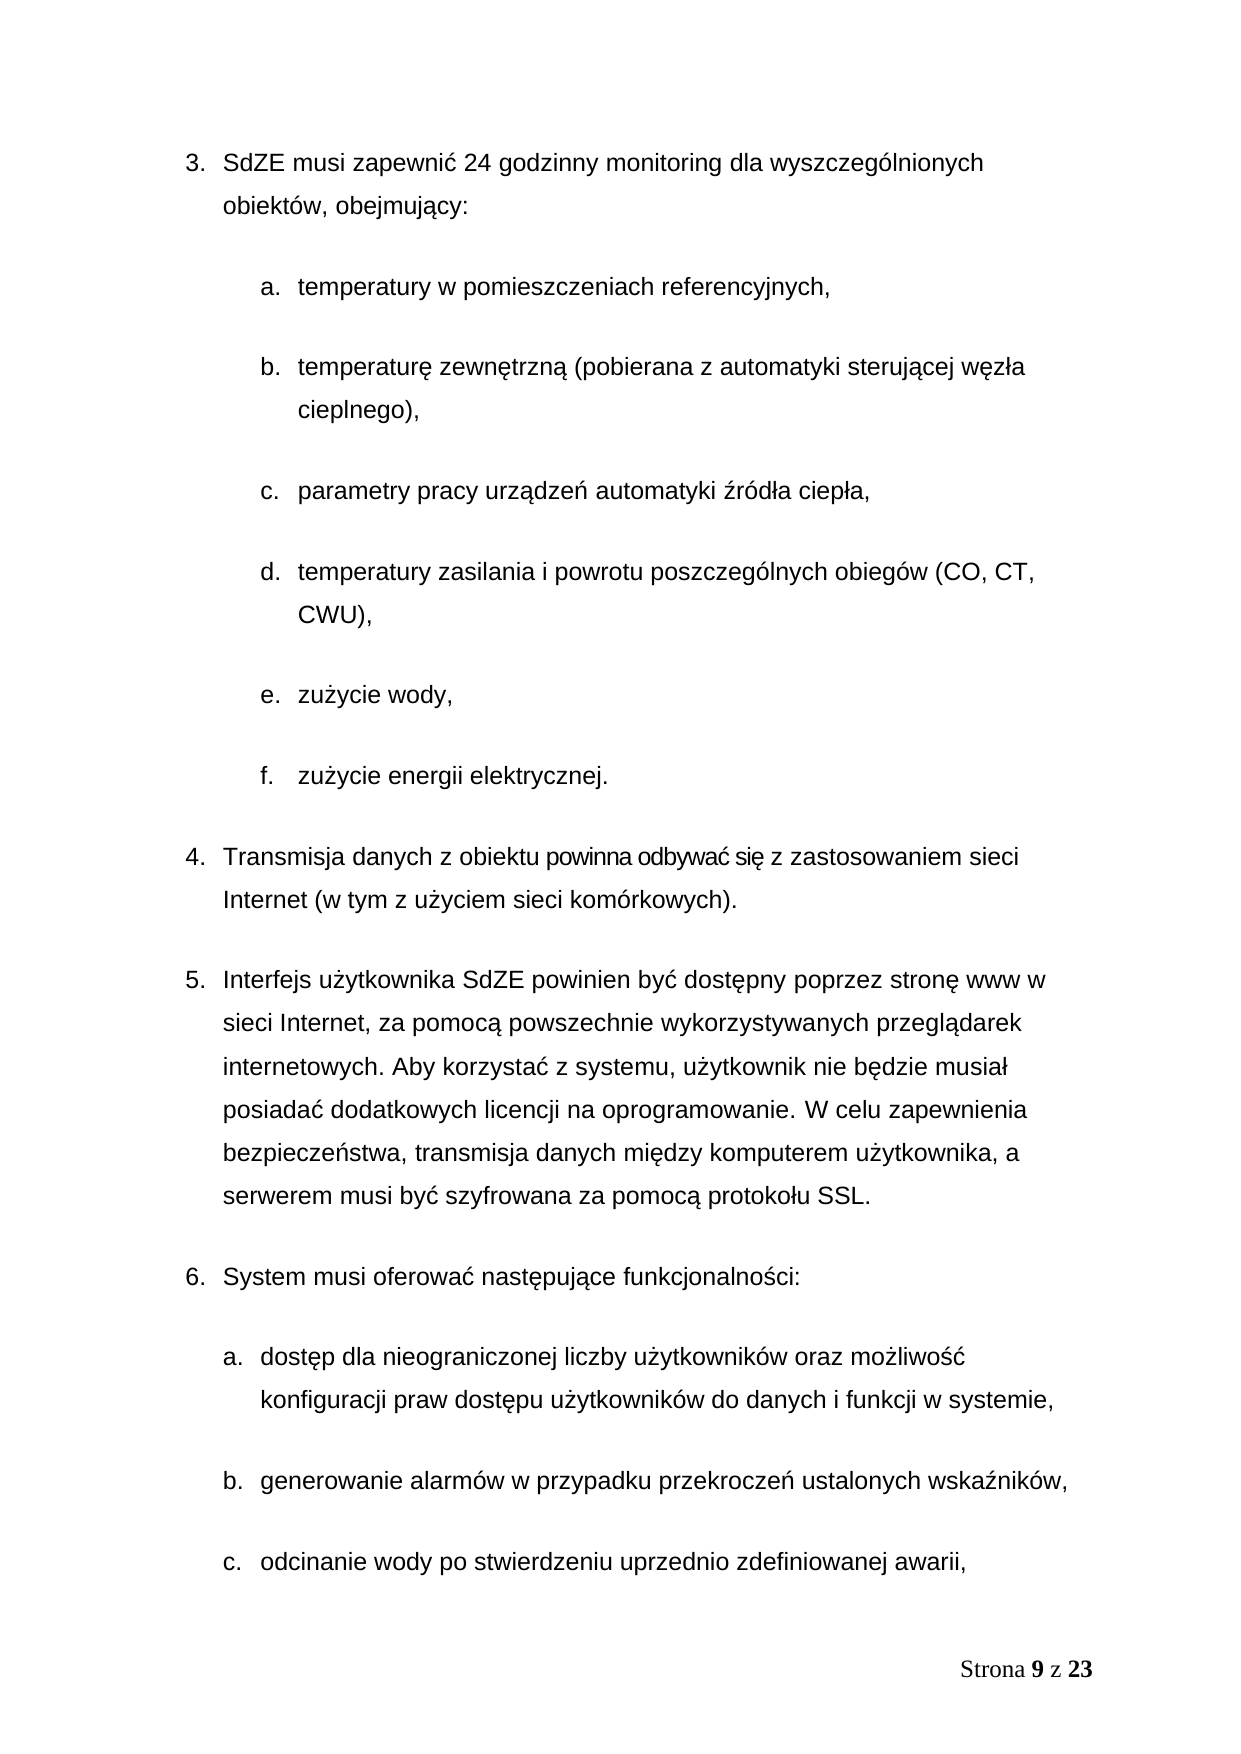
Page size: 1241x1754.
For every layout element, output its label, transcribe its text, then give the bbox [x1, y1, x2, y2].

list zużycie energii elektrycznej. [260, 761, 1080, 789]
list Interfejs użytkownika SdZE powinien być dostępny poprzez stronę www w sieci Internet, za pomocą powszechnie wykorzystywanych przeglądarek internetowych. Aby korzystać z systemu, użytkownik nie będzie musiał posiadać dodatkowych licencji na oprogramowanie. W celu zapewnienia bezpieczeństwa, transmisja danych między komputerem użytkownika, a serwerem musi być szyfrowana za pomocą protokołu SSL. [185, 965, 1080, 1209]
list System musi oferować następujące funkcjonalności: [185, 1261, 1080, 1290]
list zużycie wody, [260, 680, 1080, 709]
list odcinanie wody po stwierdzeniu uprzednio zdefiniowanej awarii, [223, 1546, 1080, 1575]
list temperatury w pomieszczeniach referencyjnych, [260, 271, 1081, 300]
list Transmisja danych z obiektu powinna odbywać się z zastosowaniem sieci Internet (w tym z użyciem sieci komórkowych). [185, 841, 1080, 913]
list temperaturę zewnętrzną (pobierana z automatyki sterującej węzła cieplnego), [260, 352, 1081, 424]
list generowanie alarmów w przypadku przekroczeń ustalonych wskaźników, [223, 1466, 1080, 1494]
list parametry pracy urządzeń automatyki źródła ciepła, [260, 476, 1080, 504]
list SdZE musi zapewnić 24 godzinny monitoring dla wyszczególnionych obiektów, obejmujący: [185, 148, 1081, 219]
list dostęp dla nieograniczonej liczby użytkowników oraz możliwość konfiguracji praw dostępu użytkowników do danych i funkcji w systemie, [223, 1342, 1080, 1414]
list temperatury zasilania i powrotu poszczególnych obiegów (CO, CT, CWU), [260, 556, 1080, 628]
